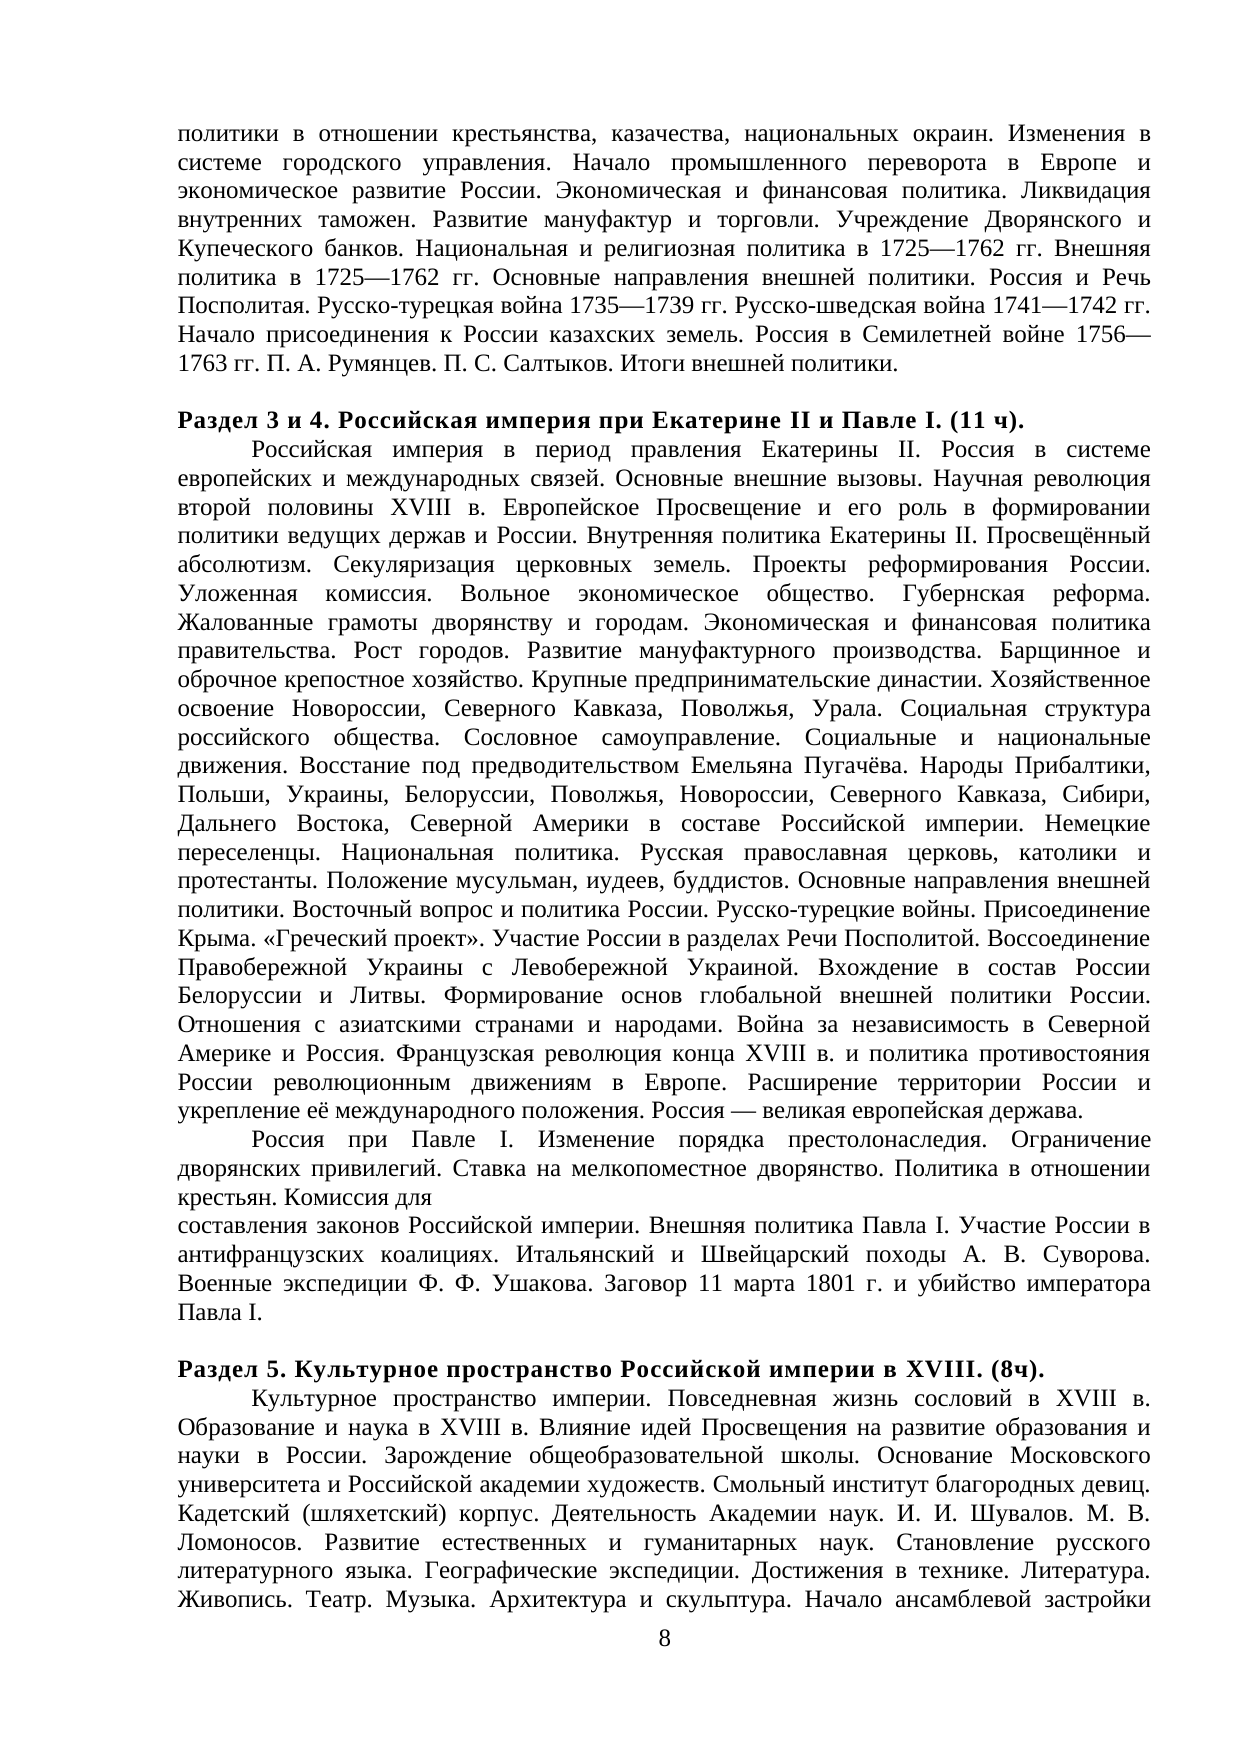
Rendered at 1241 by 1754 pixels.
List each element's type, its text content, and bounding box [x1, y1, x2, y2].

text составления законов Российской империи. Внешняя политика Павла I. Участие России в антифранцузских коалициях. Итальянский и Швейцарский походы А. В. Суворова. Военные экспедиции Ф. Ф. Ушакова. Заговор 11 марта 1801 г. и убийство императора Павла I. [177, 1211, 1152, 1326]
text Раздел 5. Культурное пространство Российской империи в XVIII. (8ч). [177, 1354, 1152, 1383]
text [177, 1383, 1152, 1613]
text Россия при Павле I. Изменение порядка престолонаследия. Ограничение дворянских привилегий. Ставка на мелкопоместное дворянство. Политика в отношении крестьян. Комиссия для [177, 1124, 1152, 1211]
text Российская империя в период правления Екатерины II. Россия в системе европейских и международных связей. Основные внешние вызовы. Научная революция второй половины XVIII в. Европейское Просвещение и его роль в формировании политики ведущих держав и России. Внутренняя политика Екатерины II. Просвещённый абсолютизм. Секуляризация церковных земель. Проекты реформирования России. Уложенная комиссия. Вольное экономическое общество. Губернская реформа. Жалованные грамоты дворянству и городам. Экономическая и финансовая политика правительства. Рост городов. Развитие мануфактурного производства. Барщинное и оброчное крепостное хозяйство. Крупные предпринимательские династии. Хозяйственное освоение Новороссии, Северного Кавказа, Поволжья, Урала. Социальная структура российского общества. Сословное самоуправление. Социальные и национальные движения. Восстание под предводительством Емельяна Пугачёва. Народы Прибалтики, Польши, Украины, Белоруссии, Поволжья, Новороссии, Северного Кавказа, Сибири, Дальнего Востока, Северной Америки в составе Российской империи. Немецкие переселенцы. Национальная политика. Русская православная церковь, католики и протестанты. Положение мусульман, иудеев, буддистов. Основные направления внешней политики. Восточный вопрос и политика России. Русско-турецкие войны. Присоединение Крыма. «Греческий проект». Участие России в разделах Речи Посполитой. Воссоединение Правобережной Украины с Левобережной Украиной. Вхождение в состав России Белоруссии и Литвы. Формирование основ глобальной внешней политики России. Отношения с азиатскими странами и народами. Война за независимость в Северной Америке и Россия. Французская революция конца XVIII в. и политика противостояния России революционным движениям в Европе. Расширение территории России и укрепление её международного положения. Россия — великая европейская держава. [177, 434, 1152, 1124]
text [177, 118, 1152, 377]
text Раздел 3 и 4. Российская империя при Екатерине II и Павле I. (11 ч). [177, 406, 1152, 434]
